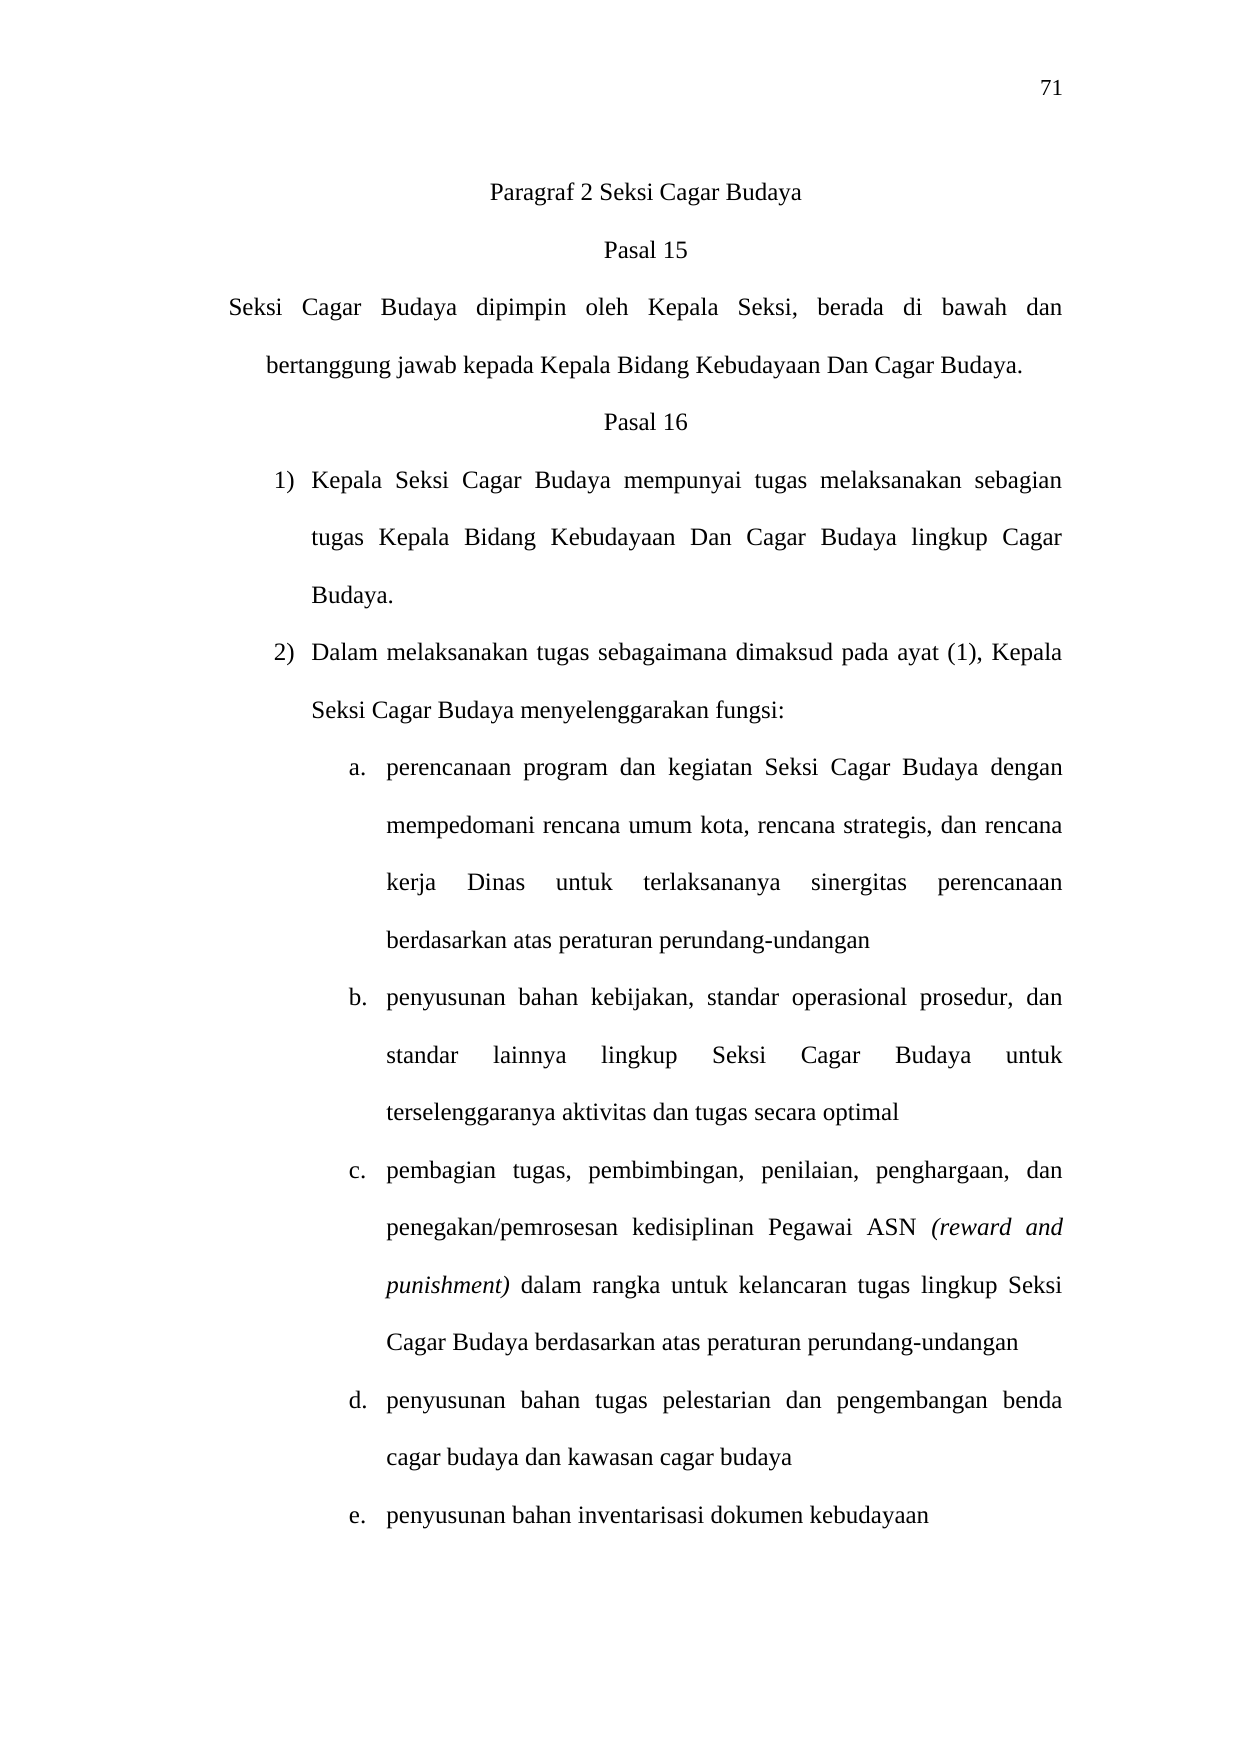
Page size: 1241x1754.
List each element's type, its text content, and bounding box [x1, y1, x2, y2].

list pembagian tugas, pembimbingan, penilaian, penghargaan, dan penegakan/pemrosesan kedisiplinan Pegawai ASN (reward and punishment) dalam rangka untuk kelancaran tugas lingkup Seksi Cagar Budaya berdasarkan atas peraturan perundang-undangan [349, 1155, 1063, 1356]
list penyusunan bahan kebijakan, standar operasional prosedur, dan standar lainnya lingkup Seksi Cagar Budaya untuk terselenggaranya aktivitas dan tugas secara optimal [349, 982, 1063, 1126]
list Dalam melaksanakan tugas sebagaimana dimaksud pada ayat (1), Kepala Seksi Cagar Budaya menyelenggarakan fungsi: [274, 637, 1063, 723]
text Paragraf 2 Seksi Cagar Budaya [228, 177, 1063, 206]
list Kepala Seksi Cagar Budaya mempunyai tugas melaksanakan sebagian tugas Kepala Bidang Kebudayaan Dan Cagar Budaya lingkup Cagar Budaya. [274, 465, 1063, 608]
text Pasal 16 [228, 407, 1063, 436]
text Pasal 15 [228, 235, 1063, 263]
list perencanaan program dan kegiatan Seksi Cagar Budaya dengan mempedomani rencana umum kota, rencana strategis, dan rencana kerja Dinas untuk terlaksananya sinergitas perencanaan berdasarkan atas peraturan perundang-undangan [349, 752, 1063, 953]
text Seksi Cagar Budaya dipimpin oleh Kepala Seksi, berada di bawah dan bertanggung jawab kepada Kepala Bidang Kebudayaan Dan Cagar Budaya. [228, 292, 1063, 378]
list penyusunan bahan tugas pelestarian dan pengembangan benda cagar budaya dan kawasan cagar budaya [349, 1385, 1063, 1471]
list penyusunan bahan inventarisasi dokumen kebudayaan [349, 1500, 1063, 1528]
